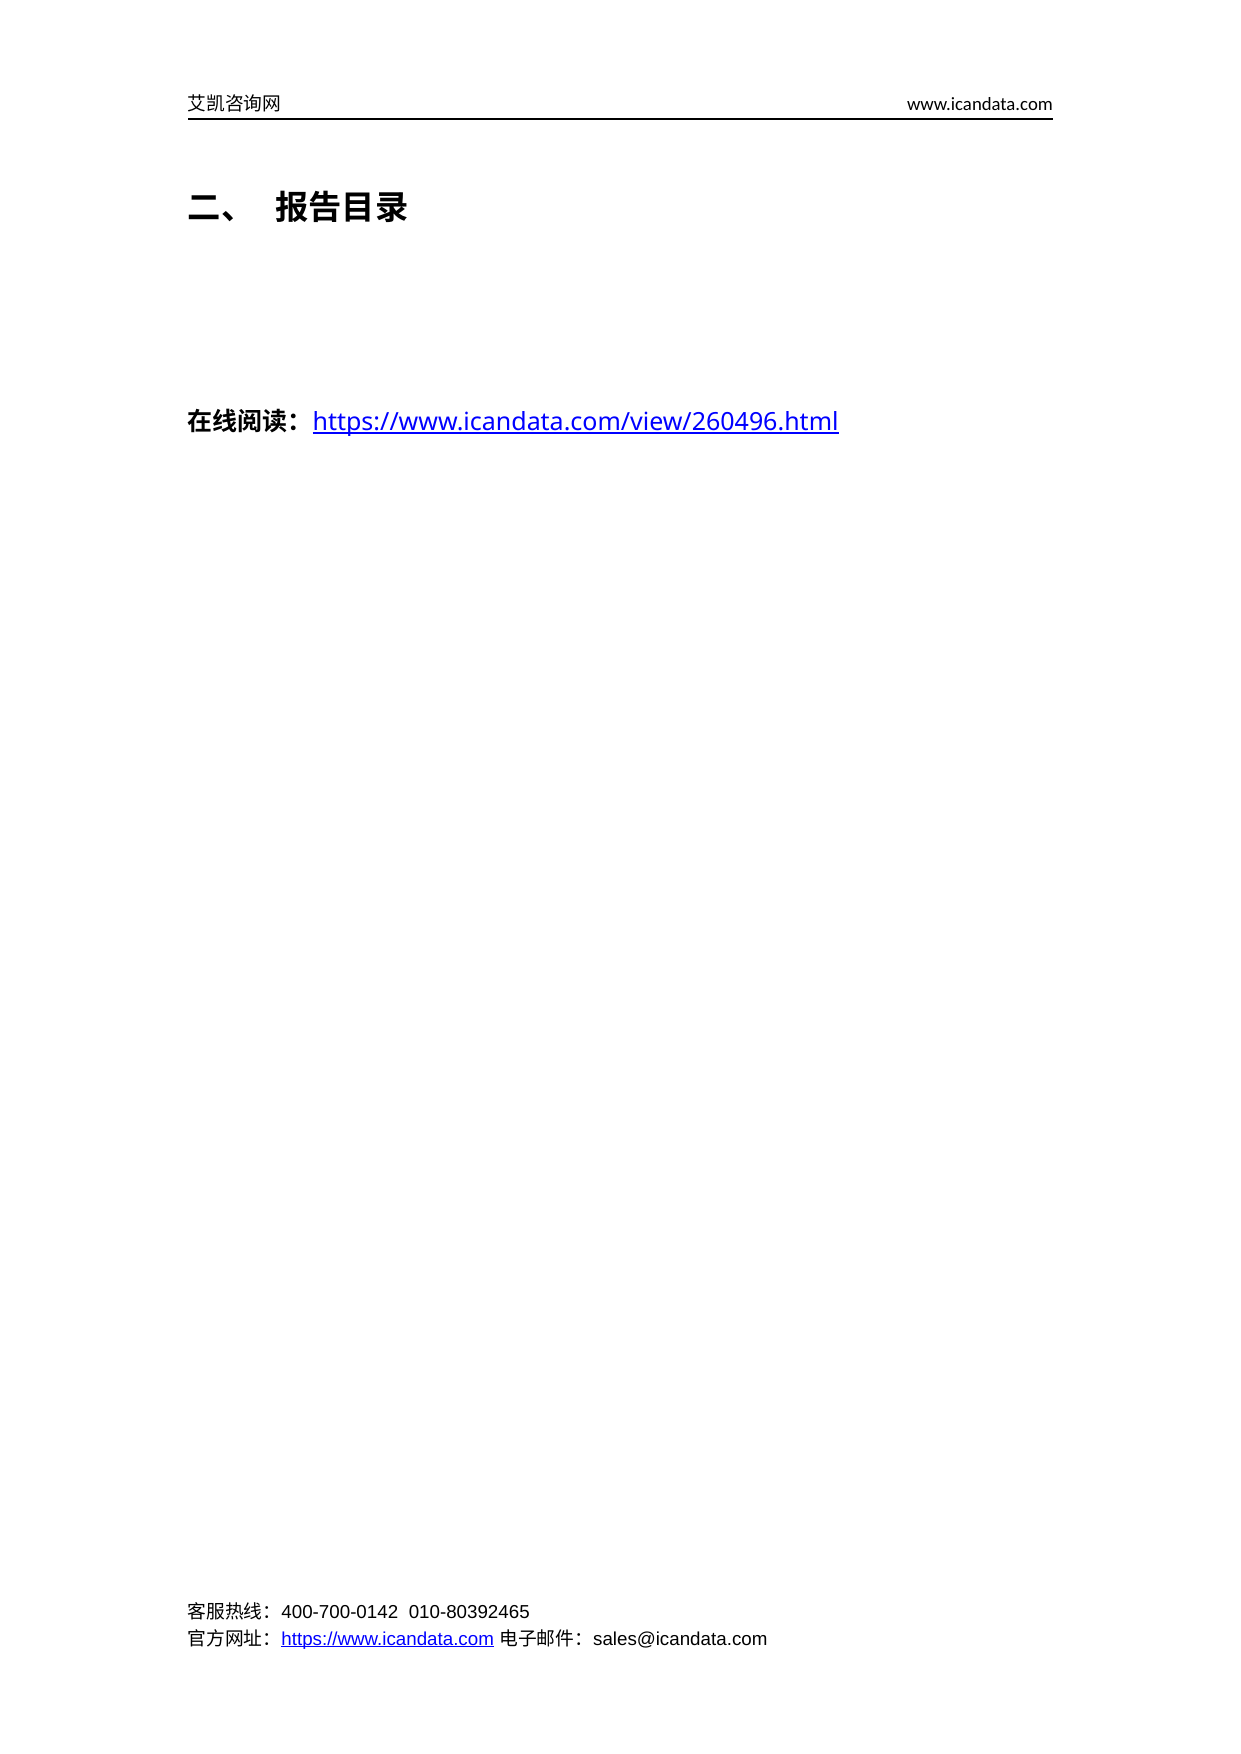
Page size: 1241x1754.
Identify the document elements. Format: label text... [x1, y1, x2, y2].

subtitle 报告目录 [187, 172, 1053, 237]
text 在线阅读：https://www.icandata.com/view/260496.html [187, 387, 1053, 452]
